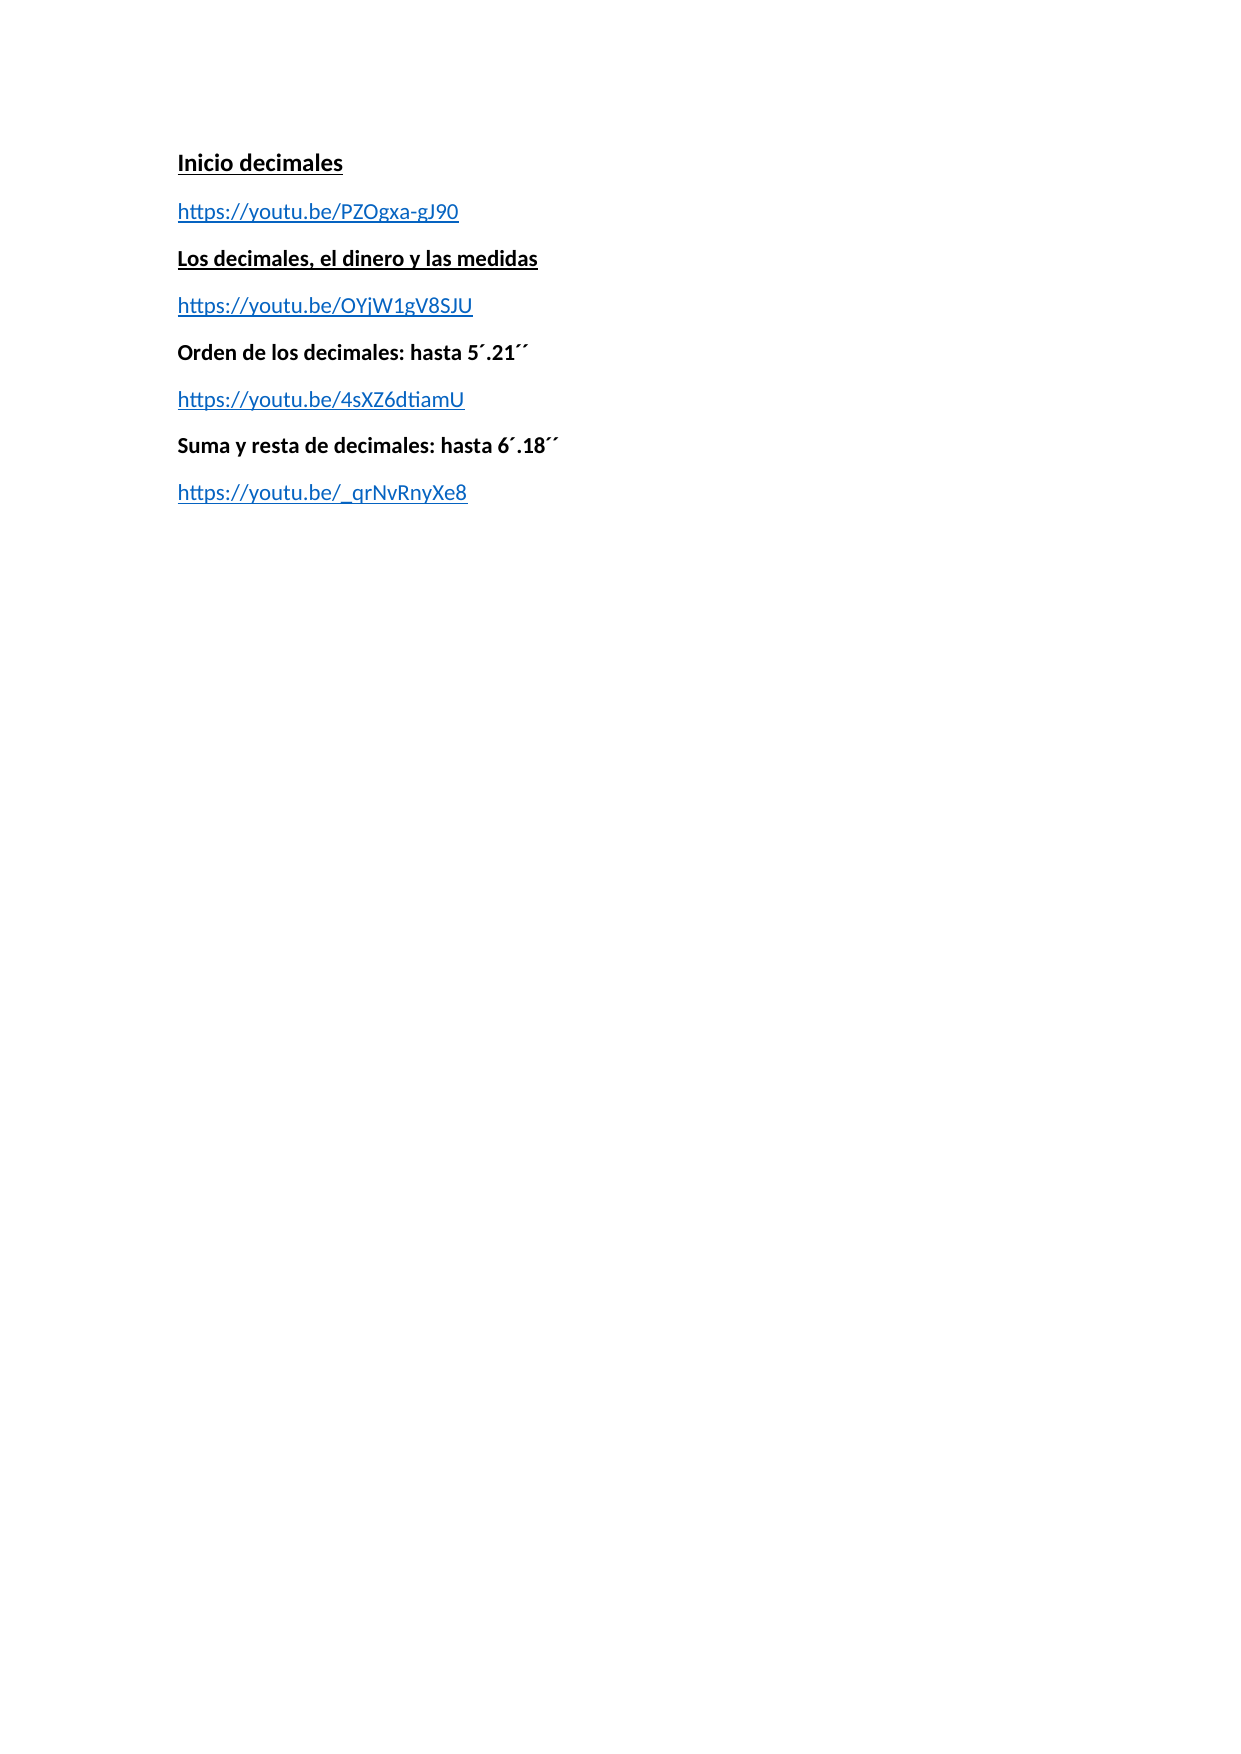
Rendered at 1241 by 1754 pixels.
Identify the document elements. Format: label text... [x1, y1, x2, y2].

text Suma y resta de decimales: hasta 6´.18´´ [177, 432, 1063, 459]
text https://youtu.be/_qrNvRnyXe8 [177, 478, 1063, 506]
text https://youtu.be/4sXZ6dtiamU [177, 385, 1063, 413]
text Orden de los decimales: hasta 5´.21´´ [177, 338, 1063, 366]
text Los decimales, el dinero y las medidas [177, 244, 1063, 272]
text https://youtu.be/PZOgxa-gJ90 [177, 197, 1063, 225]
text Inicio decimales [177, 148, 1063, 178]
text https://youtu.be/OYjW1gV8SJU [177, 291, 1063, 319]
